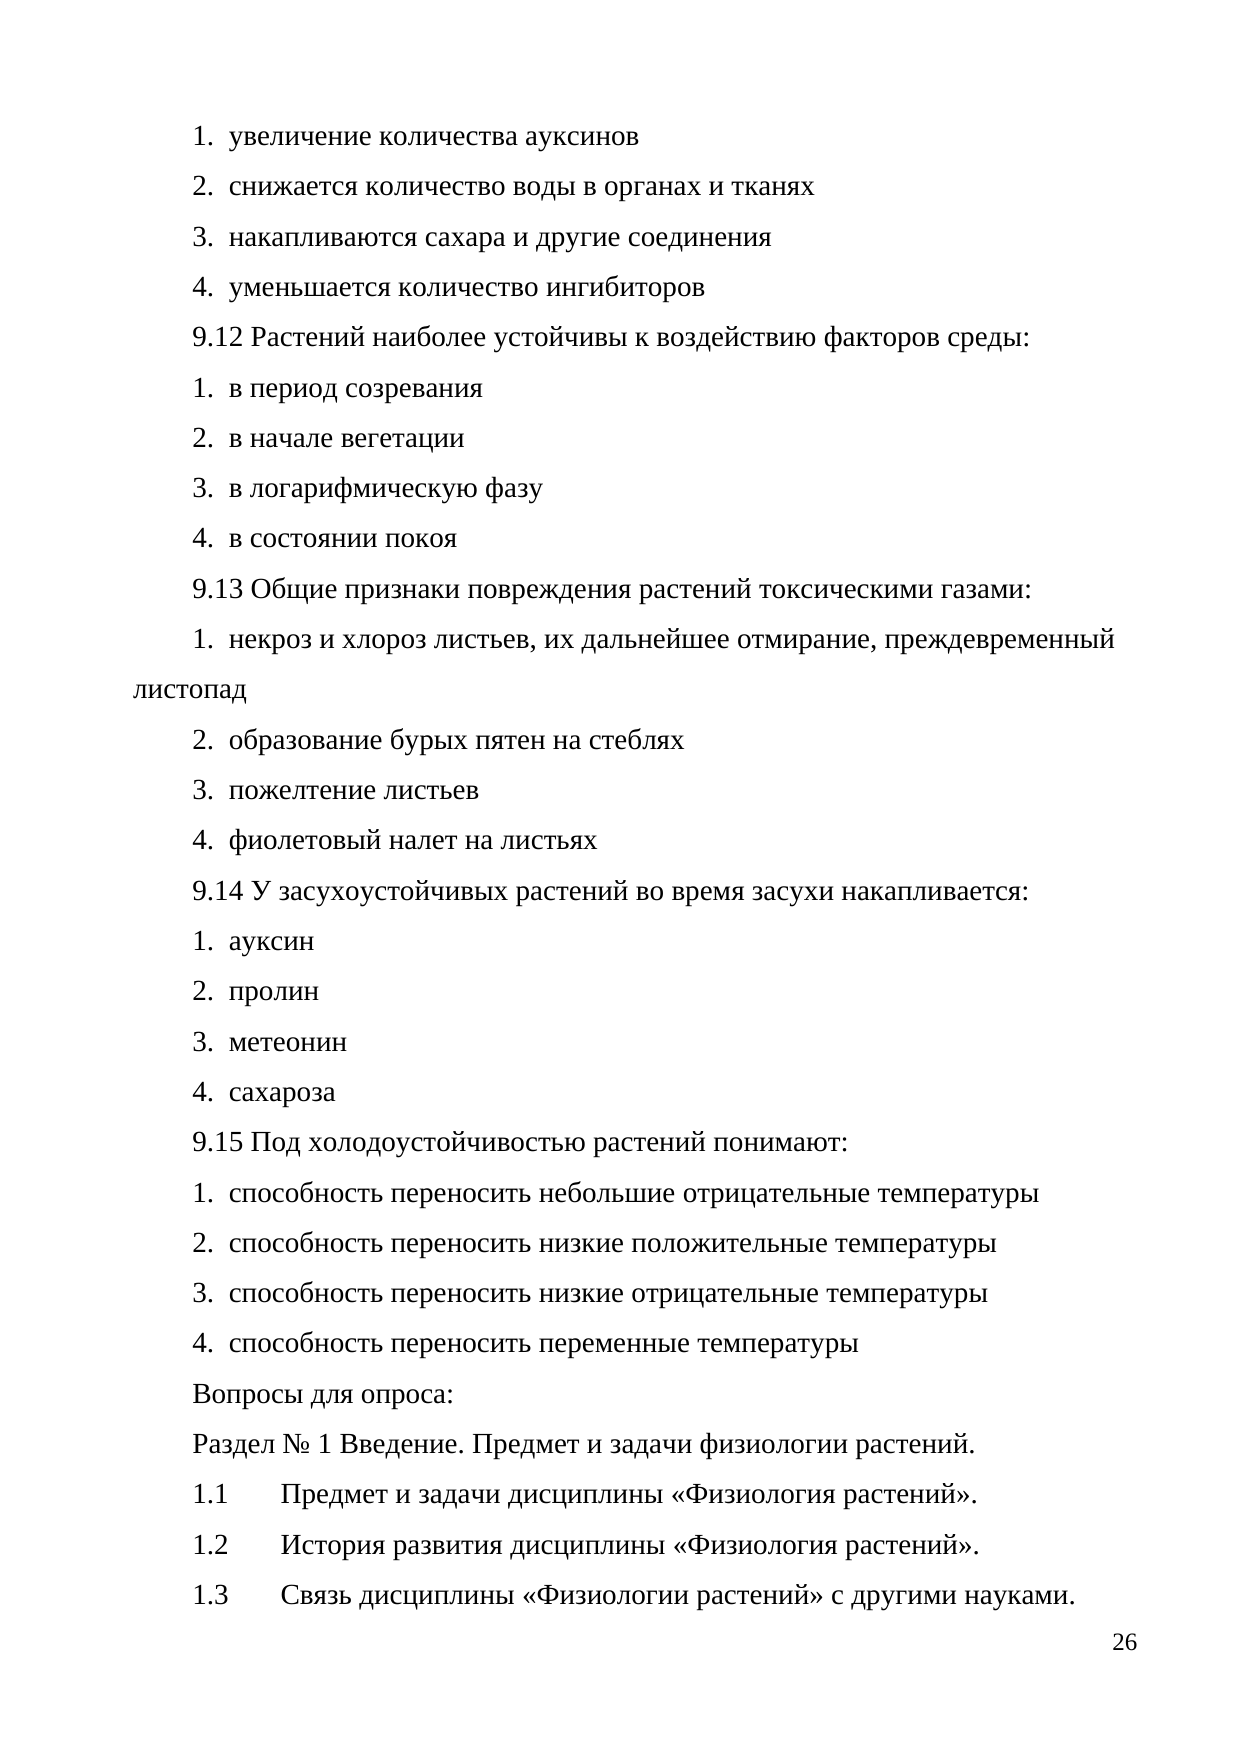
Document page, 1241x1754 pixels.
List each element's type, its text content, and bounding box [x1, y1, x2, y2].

text 1. ауксин [133, 923, 1137, 957]
text 1. увеличение количества ауксинов [133, 118, 1137, 152]
list Предмет и задачи дисциплины «Физиология растений». [133, 1477, 1137, 1510]
list Связь дисциплины «Физиологии растений» с другими науками. [133, 1577, 1137, 1611]
text 1. в период созревания [133, 370, 1137, 403]
text 4. уменьшается количество ингибиторов [133, 269, 1137, 303]
text 1. некроз и хлороз листьев, их дальнейшее отмирание, преждевременный листопад [133, 621, 1137, 705]
text 1. способность переносить небольшие отрицательные температуры [133, 1175, 1137, 1208]
text 9.12 Растений наиболее устойчивы к воздействию факторов среды: [133, 319, 1137, 353]
text 2. образование бурых пятен на стеблях [133, 722, 1137, 755]
text 4. сахароза [133, 1074, 1137, 1108]
text 2. способность переносить низкие положительные температуры [133, 1225, 1137, 1258]
text 3. накапливаются сахара и другие соединения [133, 219, 1137, 252]
text 2. в начале вегетации [133, 420, 1137, 453]
text 2. снижается количество воды в органах и тканях [133, 168, 1137, 202]
list История развития дисциплины «Физиология растений». [133, 1527, 1137, 1560]
text 9.13 Общие признаки повреждения растений токсическими газами: [133, 571, 1137, 604]
text 9.14 У засухоустойчивых растений во время засухи накапливается: [133, 873, 1137, 906]
text Вопросы для опроса: [133, 1376, 1137, 1409]
text 2. пролин [133, 973, 1137, 1007]
text 3. пожелтение листьев [133, 772, 1137, 806]
text 9.15 Под холодоустойчивостью растений понимают: [133, 1124, 1137, 1158]
text 4. в состоянии покоя [133, 521, 1137, 554]
text Раздел № 1 Введение. Предмет и задачи физиологии растений. [133, 1426, 1137, 1460]
text 3. в логарифмическую фазу [133, 470, 1137, 504]
text 4. фиолетовый налет на листьях [133, 822, 1137, 856]
text 3. метеонин [133, 1024, 1137, 1057]
text 4. способность переносить переменные температуры [133, 1326, 1137, 1359]
text 3. способность переносить низкие отрицательные температуры [133, 1275, 1137, 1309]
